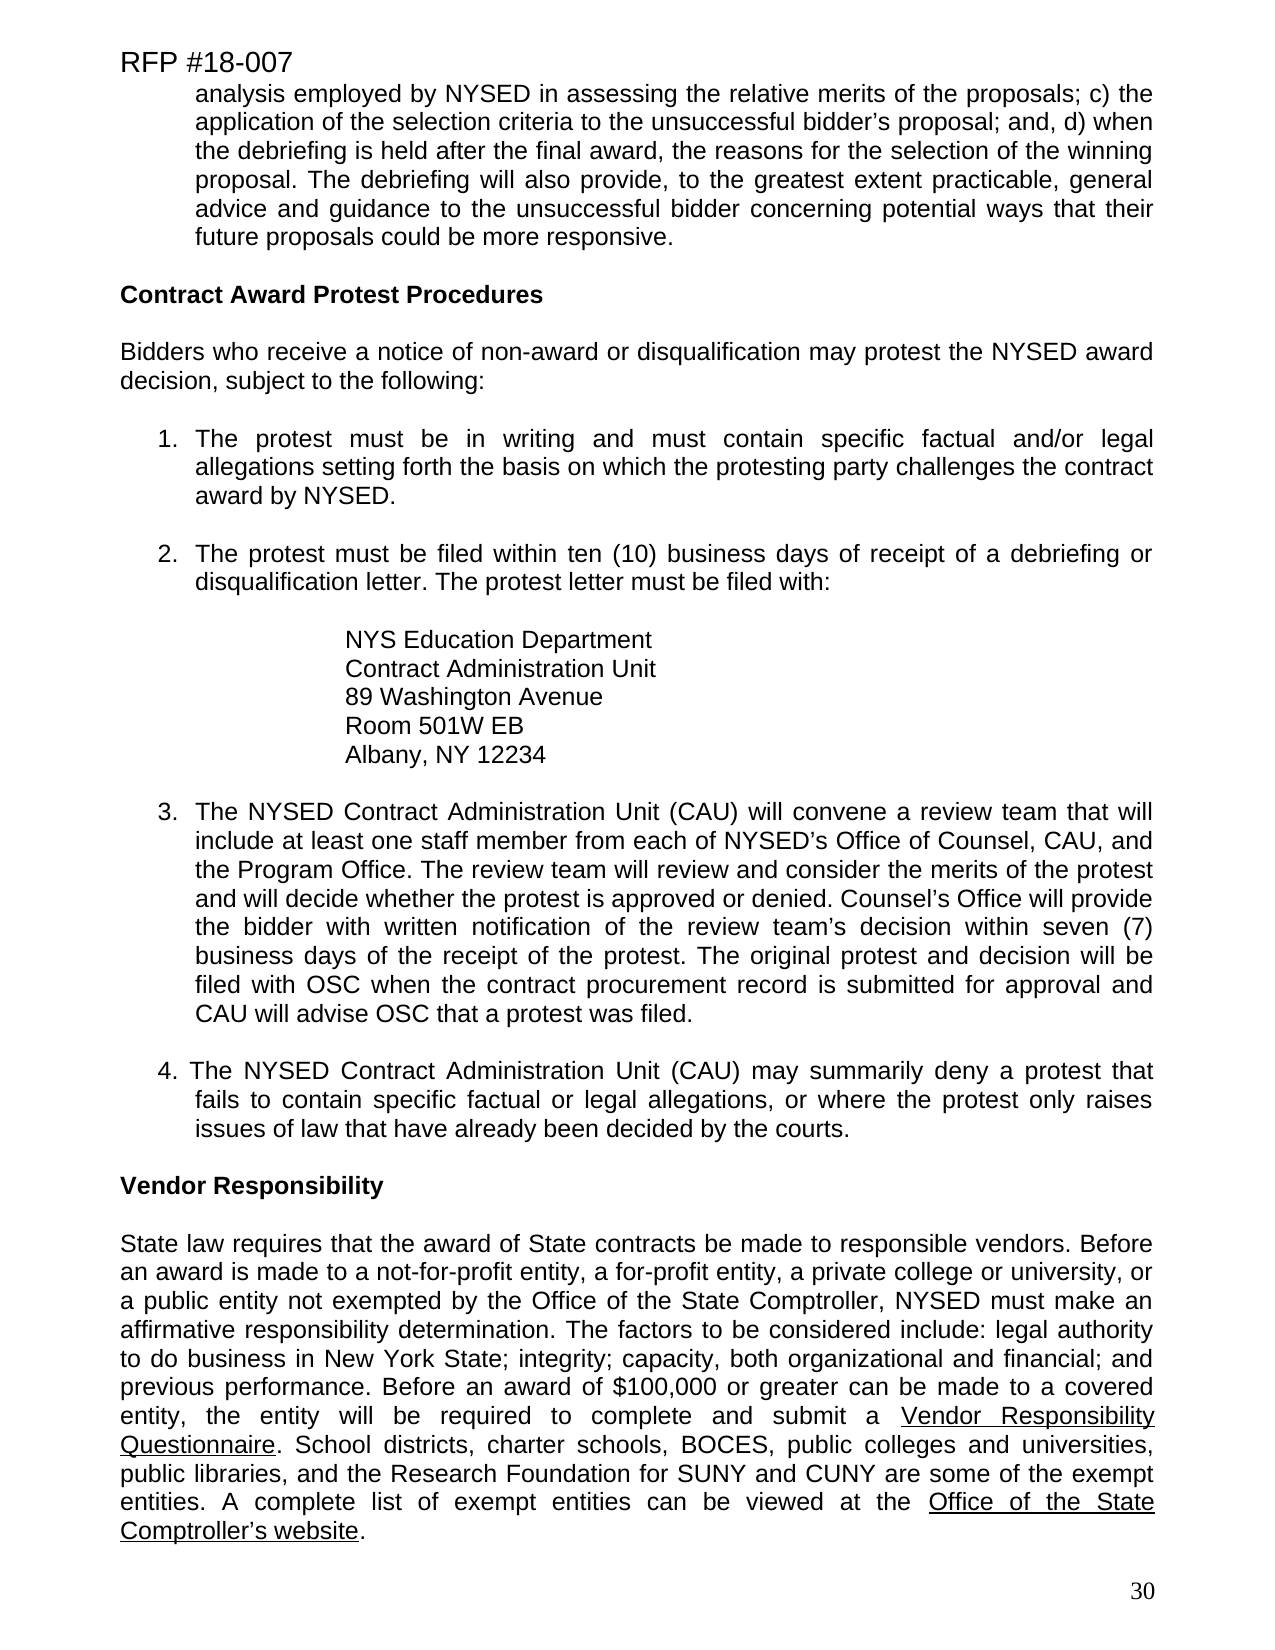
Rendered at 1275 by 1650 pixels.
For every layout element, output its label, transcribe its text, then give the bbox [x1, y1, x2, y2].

text 4. The NYSED Contract Administration Unit (CAU) may summarily deny a protest that fails to contain specific factual or legal allegations, or where the protest only raises issues of law that have already been decided by the courts. [157, 1056, 1155, 1142]
list The NYSED Contract Administration Unit (CAU) will convene a review team that will include at least one staff member from each of NYSED’s Office of Counsel, CAU, and the Program Office. The review team will review and consider the merits of the protest and will decide whether the protest is approved or denied. Counsel’s Office will provide the bidder with written notification of the review team’s decision within seven (7) business days of the receipt of the protest. The original protest and decision will be filed with OSC when the contract procurement record is submitted for approval and CAU will advise OSC that a protest was filed. [157, 797, 1155, 1027]
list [157, 78, 1155, 251]
text 89 Washington Avenue [345, 682, 1155, 711]
text Room 501W EB [345, 711, 1155, 740]
subtitle Vendor Responsibility [120, 1171, 1155, 1200]
list The protest must be filed within ten (10) business days of receipt of a debriefing or disqualification letter. The protest letter must be filed with: [157, 538, 1155, 596]
text Contract Administration Unit [345, 653, 1155, 682]
subtitle Contract Award Protest Procedures [120, 280, 1155, 308]
text Albany, NY 12234 [345, 740, 1155, 768]
list The protest must be in writing and must contain specific factual and/or legal allegations setting forth the basis on which the protesting party challenges the contract award by NYSED. [157, 423, 1155, 510]
text State law requires that the award of State contracts be made to responsible vendors. Before an award is made to a not-for-profit entity, a for-profit entity, a private college or university, or a public entity not exempted by the Office of the State Comptroller, NYSED must make an affirmative responsibility determination. The factors to be considered include: legal authority to do business in New York State; integrity; capacity, both organizational and financial; and previous performance. Before an award of $100,000 or greater can be made to a covered entity, the entity will be required to complete and submit a Vendor Responsibility Questionnaire. School districts, charter schools, BOCES, public colleges and universities, public libraries, and the Research Foundation for SUNY and CUNY are some of the exempt entities. A complete list of exempt entities can be viewed at the Office of the State Comptroller’s website. [120, 1228, 1155, 1545]
text Bidders who receive a notice of non-award or disqualification may protest the NYSED award decision, subject to the following: [120, 337, 1155, 395]
text NYS Education Department [345, 625, 1155, 653]
